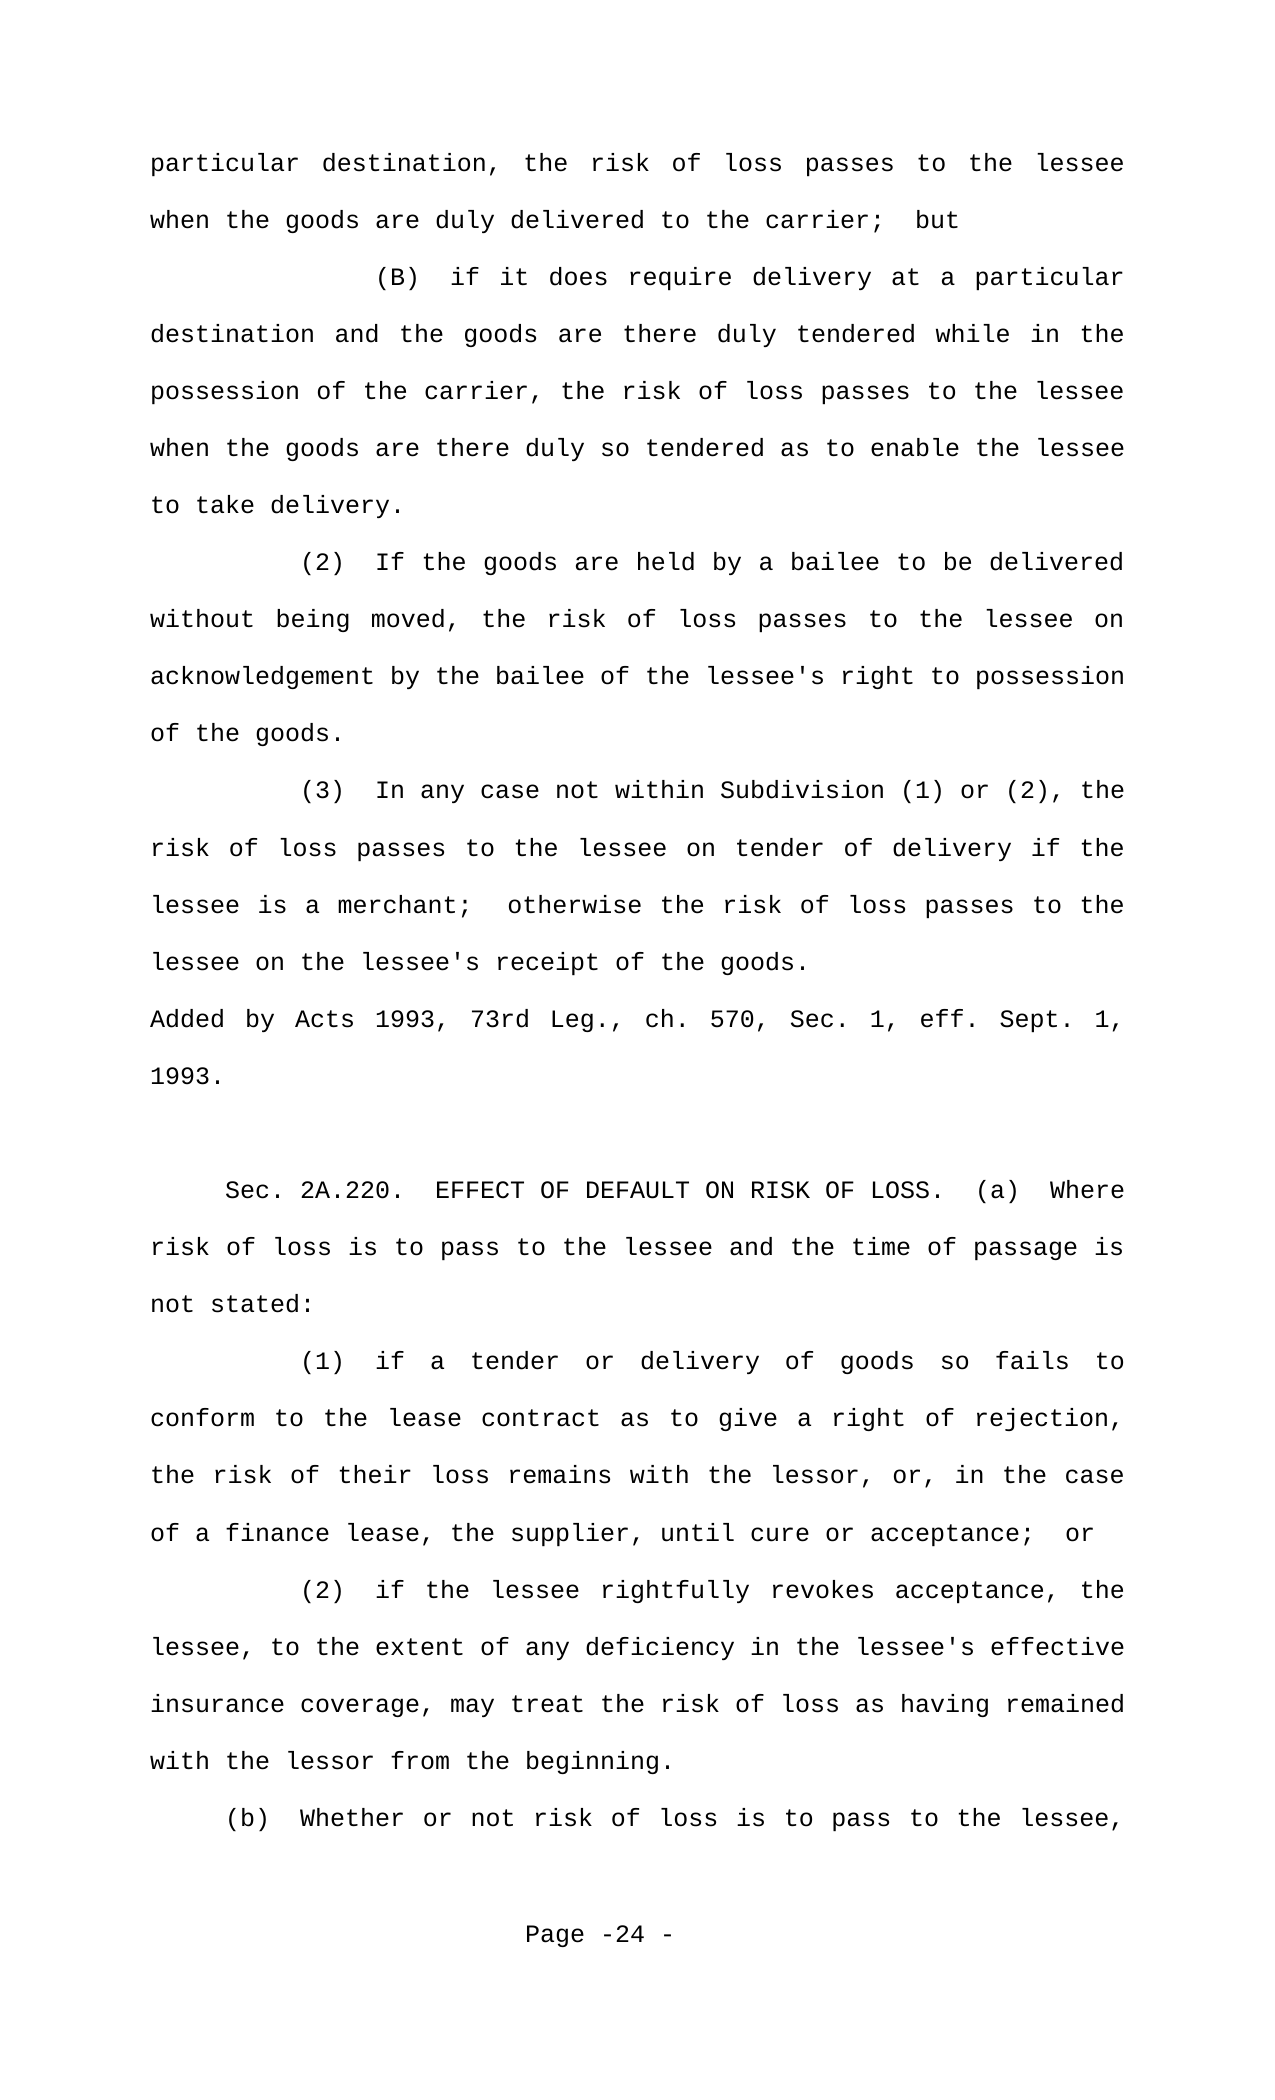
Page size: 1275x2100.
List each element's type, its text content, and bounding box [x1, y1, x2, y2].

text Sec. 2A.220. EFFECT OF DEFAULT ON RISK OF LOSS. (a) Where risk of loss is to pass to the lessee and the time of passage is not stated: [150, 1177, 1125, 1320]
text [150, 1805, 1125, 1834]
text (1) if a tender or delivery of goods so fails to conform to the lease contract as to give a right of rejection, the risk of their loss remains with the lessor, or, in the case of a finance lease, the supplier, until cure or acceptance; or [150, 1349, 1125, 1548]
text (3) In any case not within Subdivision (1) or (2), the risk of loss passes to the lessee on tender of delivery if the lessee is a merchant; otherwise the risk of loss passes to the lessee on the lessee's receipt of the goods. [150, 778, 1125, 978]
text (2) If the goods are held by a bailee to be delivered without being moved, the risk of loss passes to the lessee on acknowledgement by the bailee of the lessee's right to possession of the goods. [150, 549, 1125, 749]
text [150, 150, 1125, 236]
text (2) if the lessee rightfully revokes acceptance, the lessee, to the extent of any deficiency in the lessee's effective insurance coverage, may treat the risk of loss as having remained with the lessor from the beginning. [150, 1577, 1125, 1777]
text (B) if it does require delivery at a particular destination and the goods are there duly tendered while in the possession of the carrier, the risk of loss passes to the lessee when the goods are there duly so tendered as to enable the lessee to take delivery. [150, 264, 1125, 521]
text Added by Acts 1993, 73rd Leg., ch. 570, Sec. 1, eff. Sept. 1, 1993. [150, 1006, 1125, 1092]
